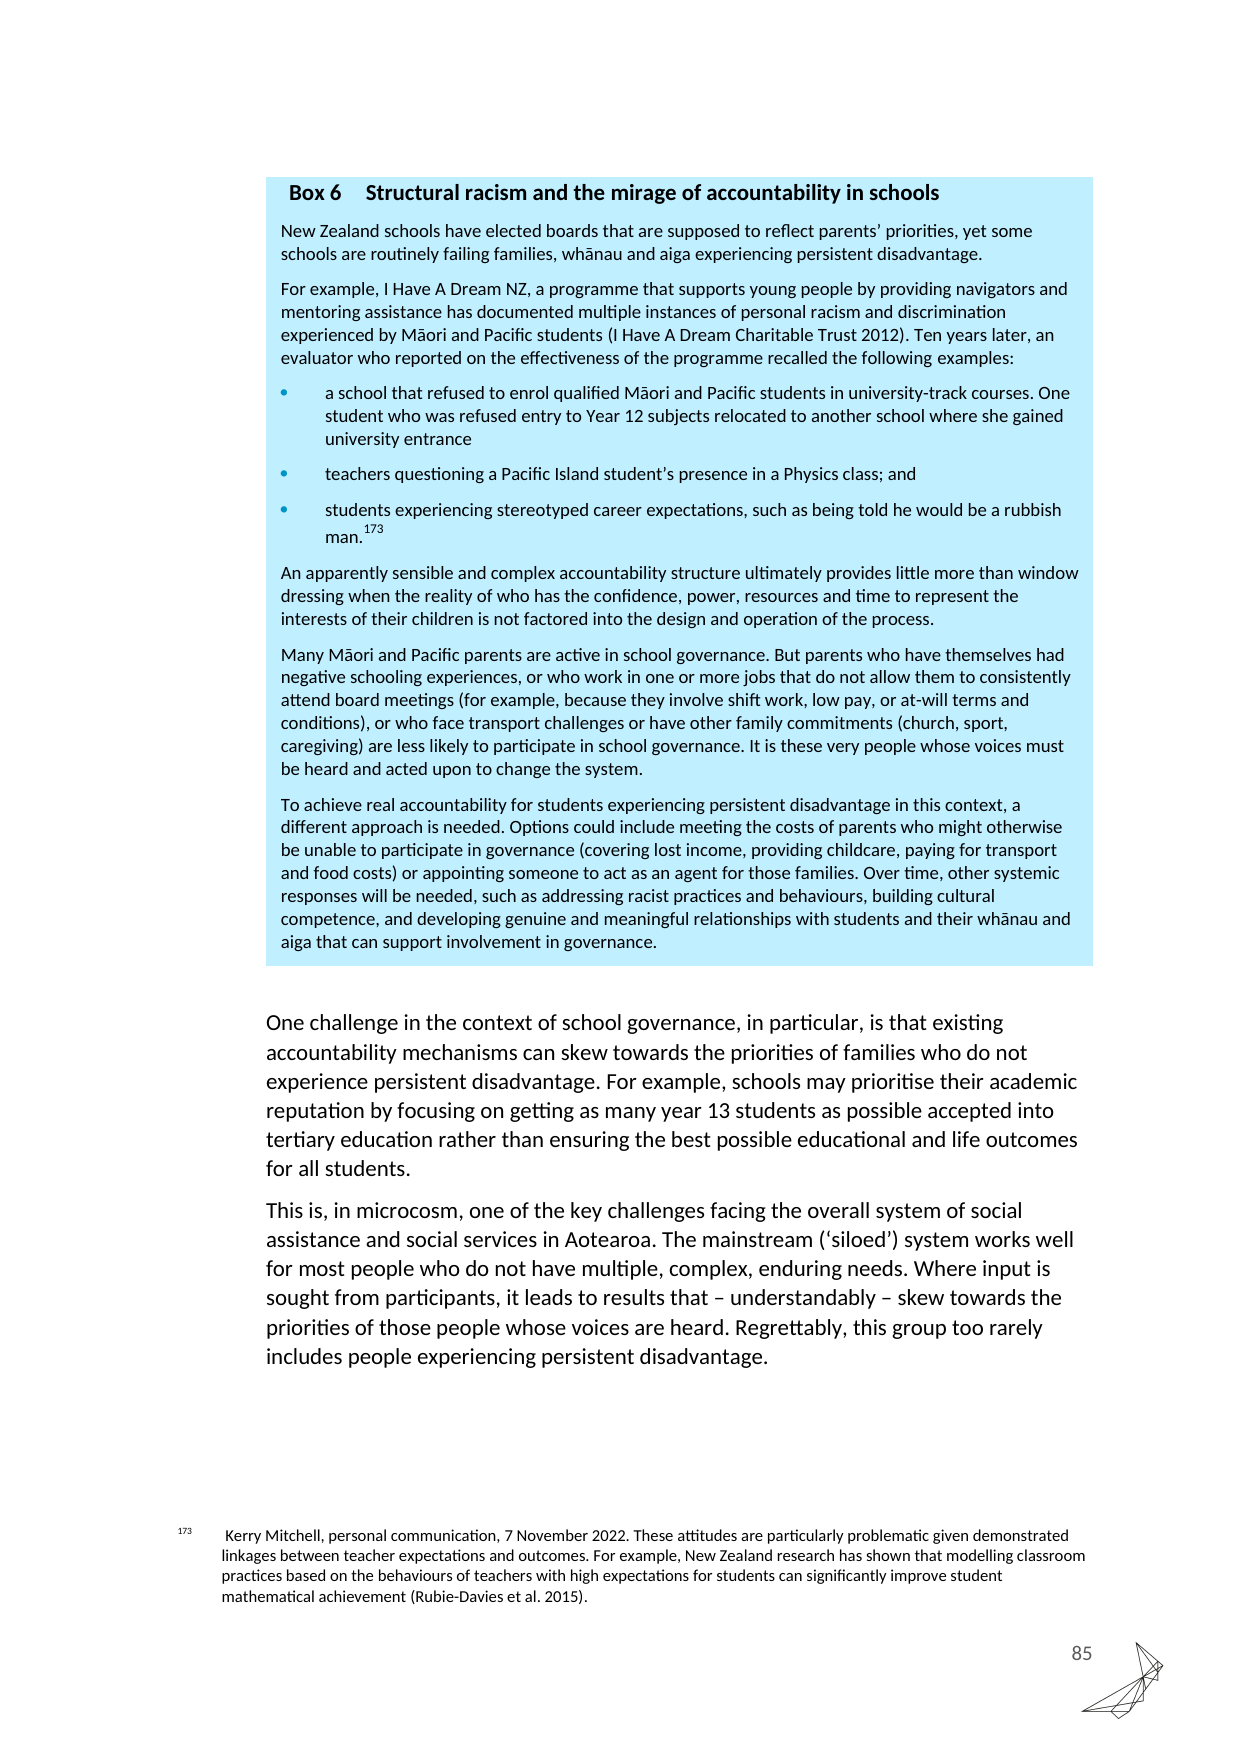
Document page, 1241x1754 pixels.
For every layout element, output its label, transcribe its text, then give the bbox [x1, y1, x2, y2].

picture [1078, 1641, 1165, 1720]
text One challenge in the context of school governance, in particular, is that existing accountability mechanisms can skew towards the priorities of families who do not experience persistent disadvantage. For example, schools may prioritise their academic reputation by focusing on getting as many year 13 students as possible accepted into tertiary education rather than ensuring the best possible educational and life outcomes for all students. [266, 1007, 1092, 1182]
text This is, in microcosm, one of the key challenges facing the overall system of social assistance and social services in Aotearoa. The mainstream (‘siloed’) system works well for most people who do not have multiple, complex, enduring needs. Where input is sought from participants, it leads to results that – understandably – skew towards the priorities of those people whose voices are heard. Regrettably, this group too rarely includes people experiencing persistent disadvantage. [266, 1195, 1092, 1370]
table_header Structural racism and the mirage of accountability in schools New Zealand schools have elected boards that are supposed to reflect parents’ priorities, yet some schools are routinely failing families, whānau and aiga experiencing persistent disadvantage. For example, I Have A Dream NZ, a programme that supports young people by providing navigators and mentoring assistance has documented multiple instances of personal racism and discrimination experienced by Māori and Pacific students (I Have A Dream Charitable Trust 2012). Ten years later, an evaluator who reported on the effectiveness of the programme recalled the following examples: a school that refused to enrol qualified Māori and Pacific students in university-track courses. One student who was refused entry to Year 12 subjects relocated to another school where she gained university entrance teachers questioning a Pacific Island student’s presence in a Physics class; and students experiencing stereotyped career expectations, such as being told he would be a rubbish man. An apparently sensible and complex accountability structure ultimately provides little more than window dressing when the reality of who has the confidence, power, resources and time to represent the interests of their children is not factored into the design and operation of the process. Many Māori and Pacific parents are active in school governance. But parents who have themselves had negative schooling experiences, or who work in one or more jobs that do not allow them to consistently attend board meetings (for example, because they involve shift work, low pay, or at-will terms and conditions), or who face transport challenges or have other family commitments (church, sport, caregiving) are less likely to participate in school governance. It is these very people whose voices must be heard and acted upon to change the system. To achieve real accountability for students experiencing persistent disadvantage in this context, a different approach is needed. Options could include meeting the costs of parents who might otherwise be unable to participate in governance (covering lost income, providing childcare, paying for transport and food costs) or appointing someone to act as an agent for those families. Over time, other systemic responses will be needed, such as addressing racist practices and behaviours, building cultural competence, and developing genuine and meaningful relationships with students and their whānau and aiga that can support involvement in governance. [266, 177, 1093, 966]
